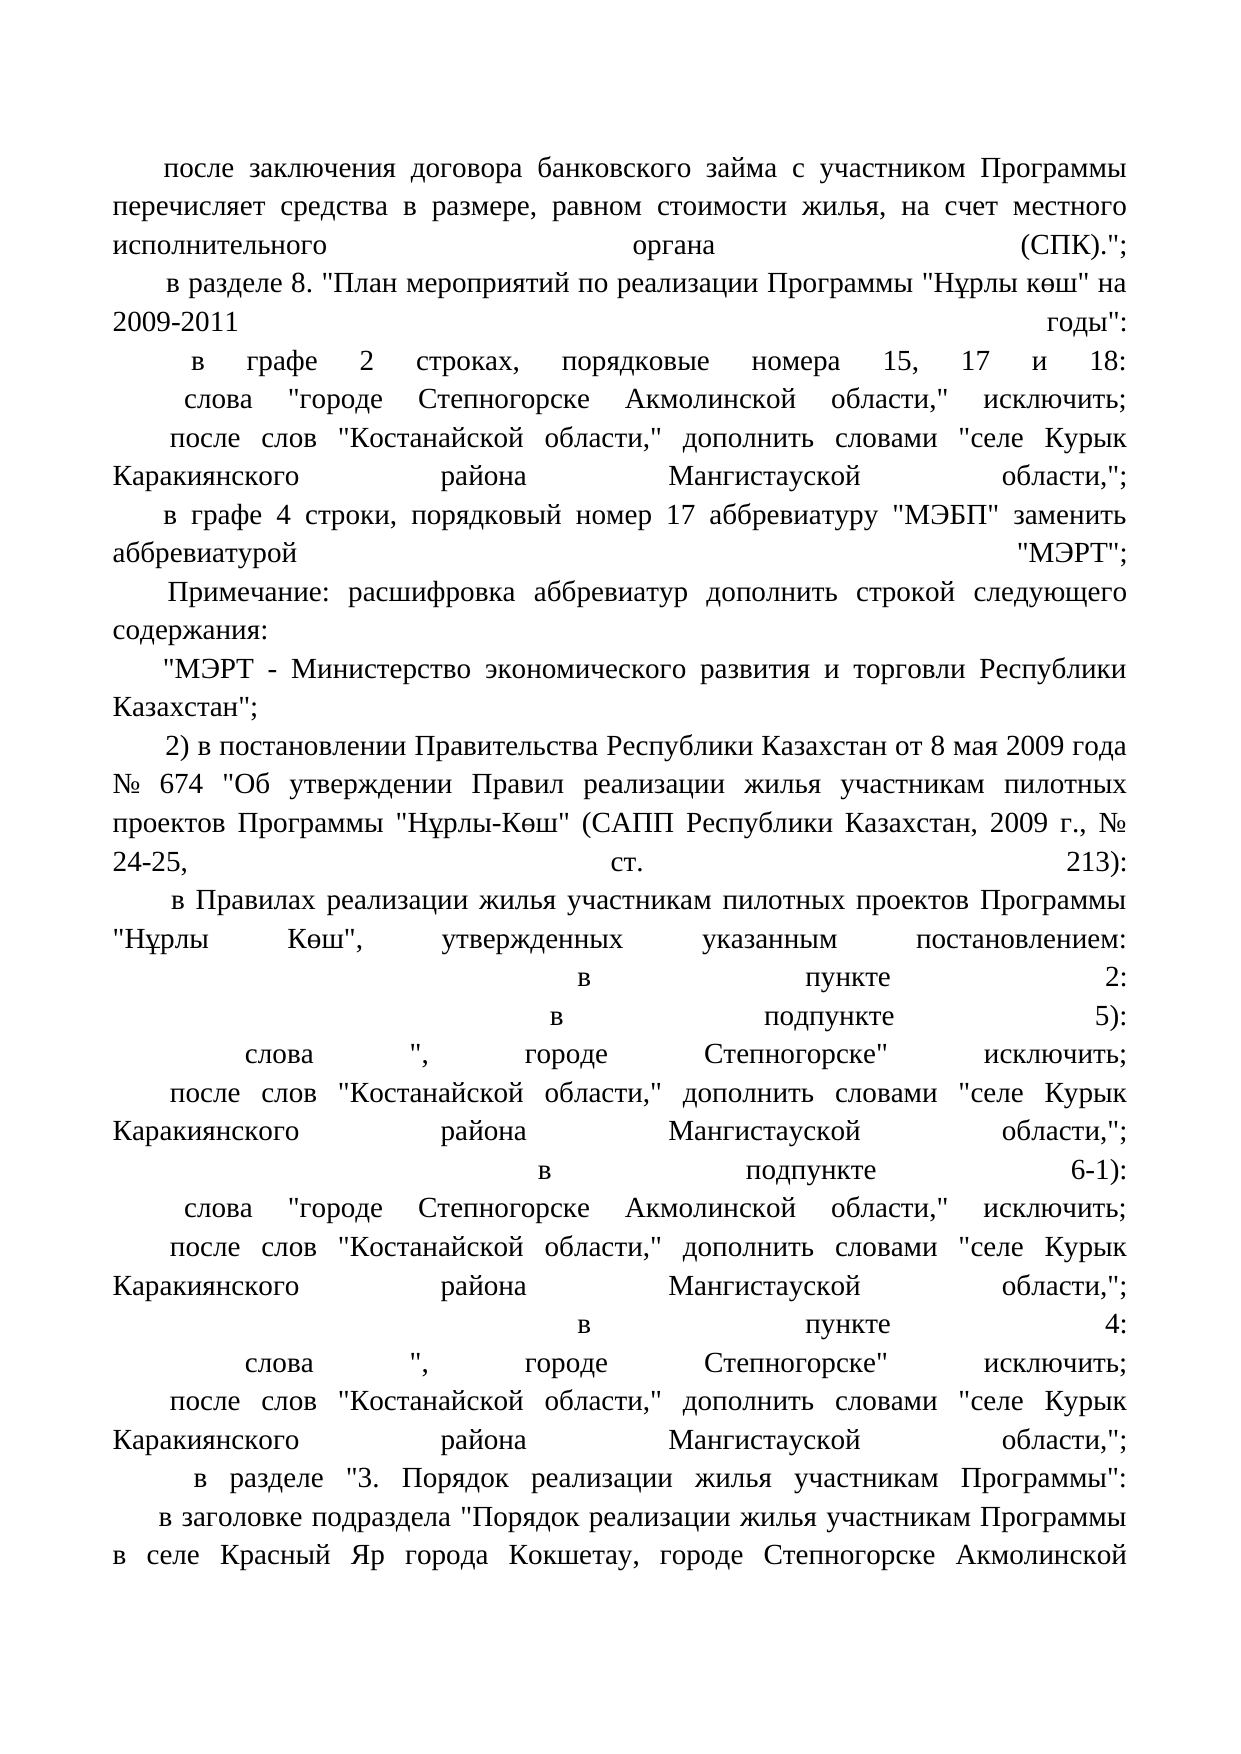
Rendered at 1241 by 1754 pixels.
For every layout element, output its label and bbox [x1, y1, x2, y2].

text [112, 150, 1128, 1571]
